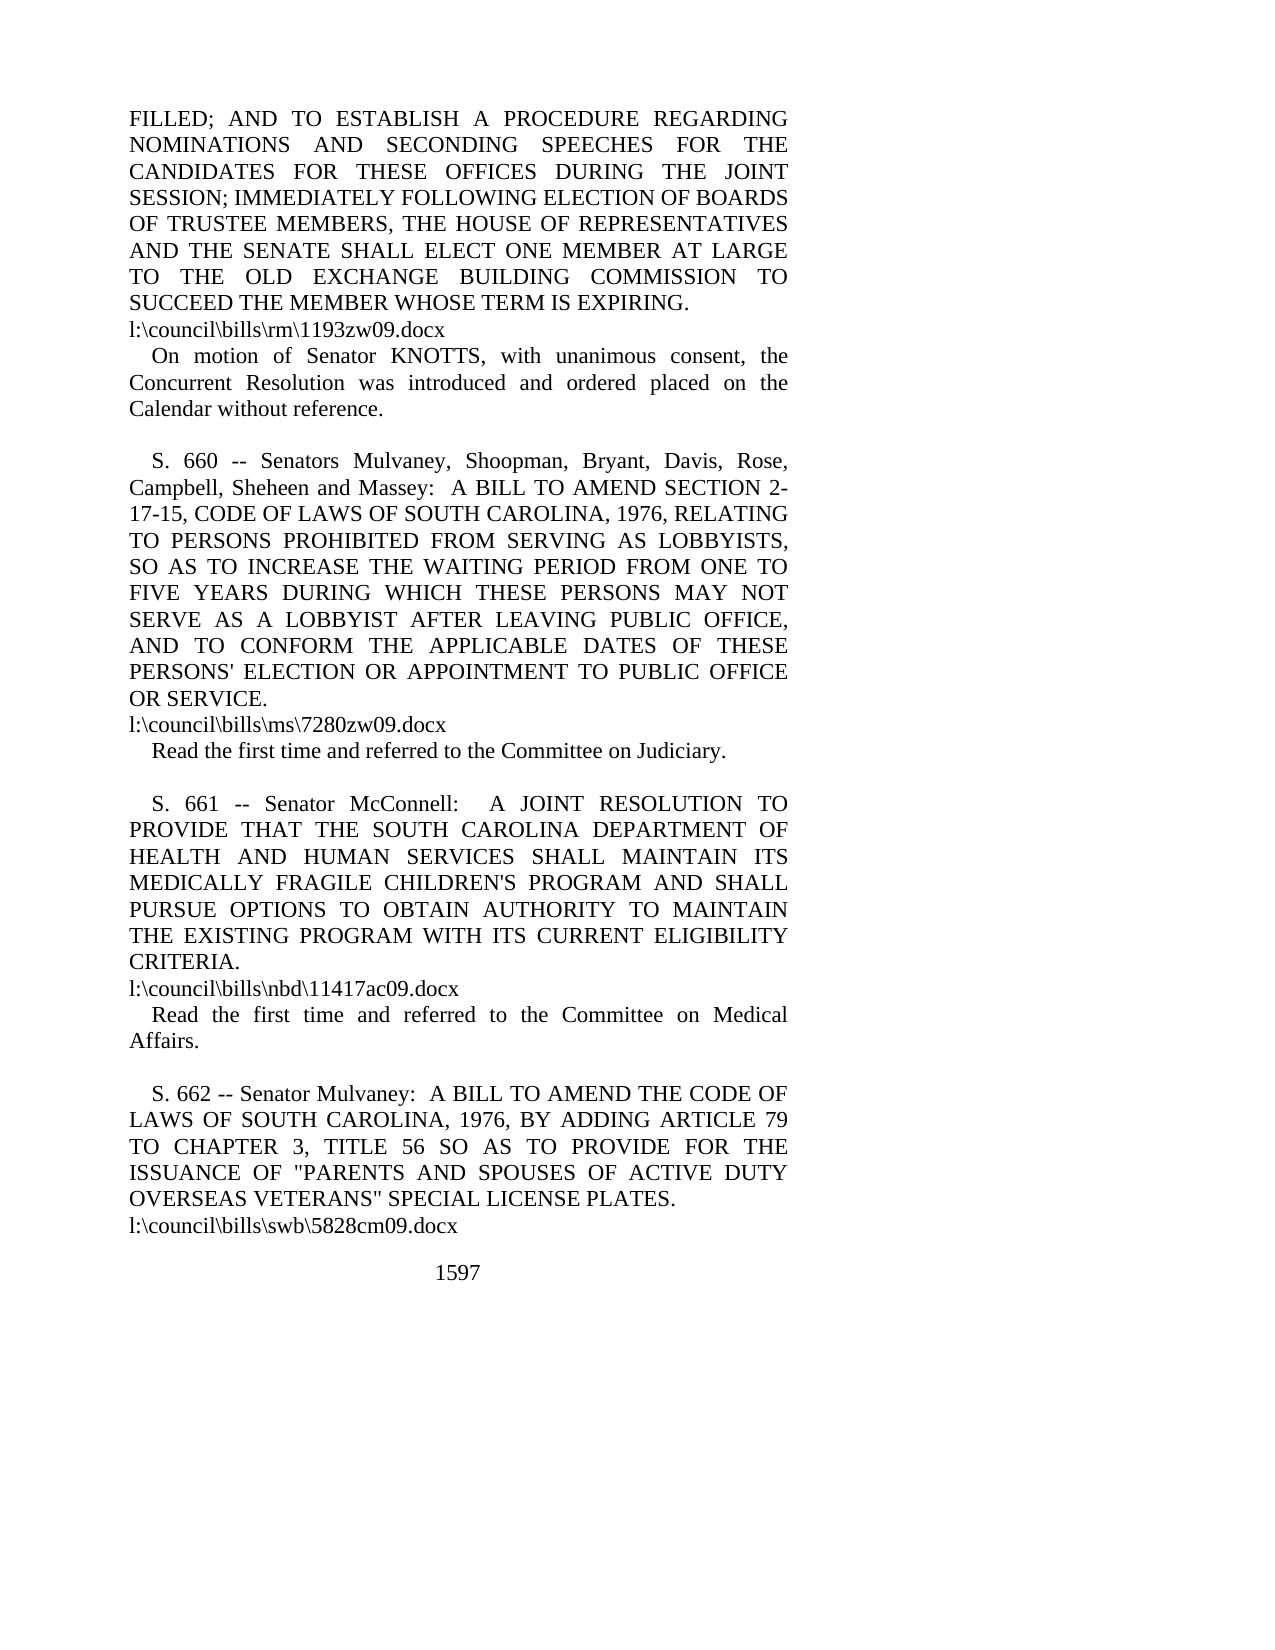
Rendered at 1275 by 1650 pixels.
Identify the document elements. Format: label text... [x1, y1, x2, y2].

text l:\council\bills\ms\7280zw09.docx [129, 711, 789, 737]
text S. 660 -- Senators Mulvaney, Shoopman, Bryant, Davis, Rose, Campbell, Sheheen and Massey: A BILL TO AMEND SECTION 2-17-15, CODE OF LAWS OF SOUTH CAROLINA, 1976, RELATING TO PERSONS PROHIBITED FROM SERVING AS LOBBYISTS, SO AS TO INCREASE THE WAITING PERIOD FROM ONE TO FIVE YEARS DURING WHICH THESE PERSONS MAY NOT SERVE AS A LOBBYIST AFTER LEAVING PUBLIC OFFICE, AND TO CONFORM THE APPLICABLE DATES OF THESE PERSONS' ELECTION OR APPOINTMENT TO PUBLIC OFFICE OR SERVICE. [129, 448, 789, 711]
text Read the first time and referred to the Committee on Medical Affairs. [129, 1001, 789, 1054]
text Read the first time and referred to the Committee on Judiciary. [129, 737, 789, 764]
text l:\council\bills\nbd\11417ac09.docx [129, 975, 789, 1001]
text l:\council\bills\swb\5828cm09.docx [129, 1212, 789, 1238]
text On motion of Senator KNOTTS, with unanimous consent, the Concurrent Resolution was introduced and ordered placed on the Calendar without reference. [129, 342, 789, 421]
text S. 662 -- Senator Mulvaney: A BILL TO AMEND THE CODE OF LAWS OF SOUTH CAROLINA, 1976, BY ADDING ARTICLE 79 TO CHAPTER 3, TITLE 56 SO AS TO PROVIDE FOR THE ISSUANCE OF "PARENTS AND SPOUSES OF ACTIVE DUTY OVERSEAS VETERANS" SPECIAL LICENSE PLATES. [129, 1080, 789, 1212]
text S. 661 -- Senator McConnell: A JOINT RESOLUTION TO PROVIDE THAT THE SOUTH CAROLINA DEPARTMENT OF HEALTH AND HUMAN SERVICES SHALL MAINTAIN ITS MEDICALLY FRAGILE CHILDREN'S PROGRAM AND SHALL PURSUE OPTIONS TO OBTAIN AUTHORITY TO MAINTAIN THE EXISTING PROGRAM WITH ITS CURRENT ELIGIBILITY CRITERIA. [129, 790, 789, 975]
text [129, 105, 789, 316]
text l:\council\bills\rm\1193zw09.docx [129, 316, 789, 342]
